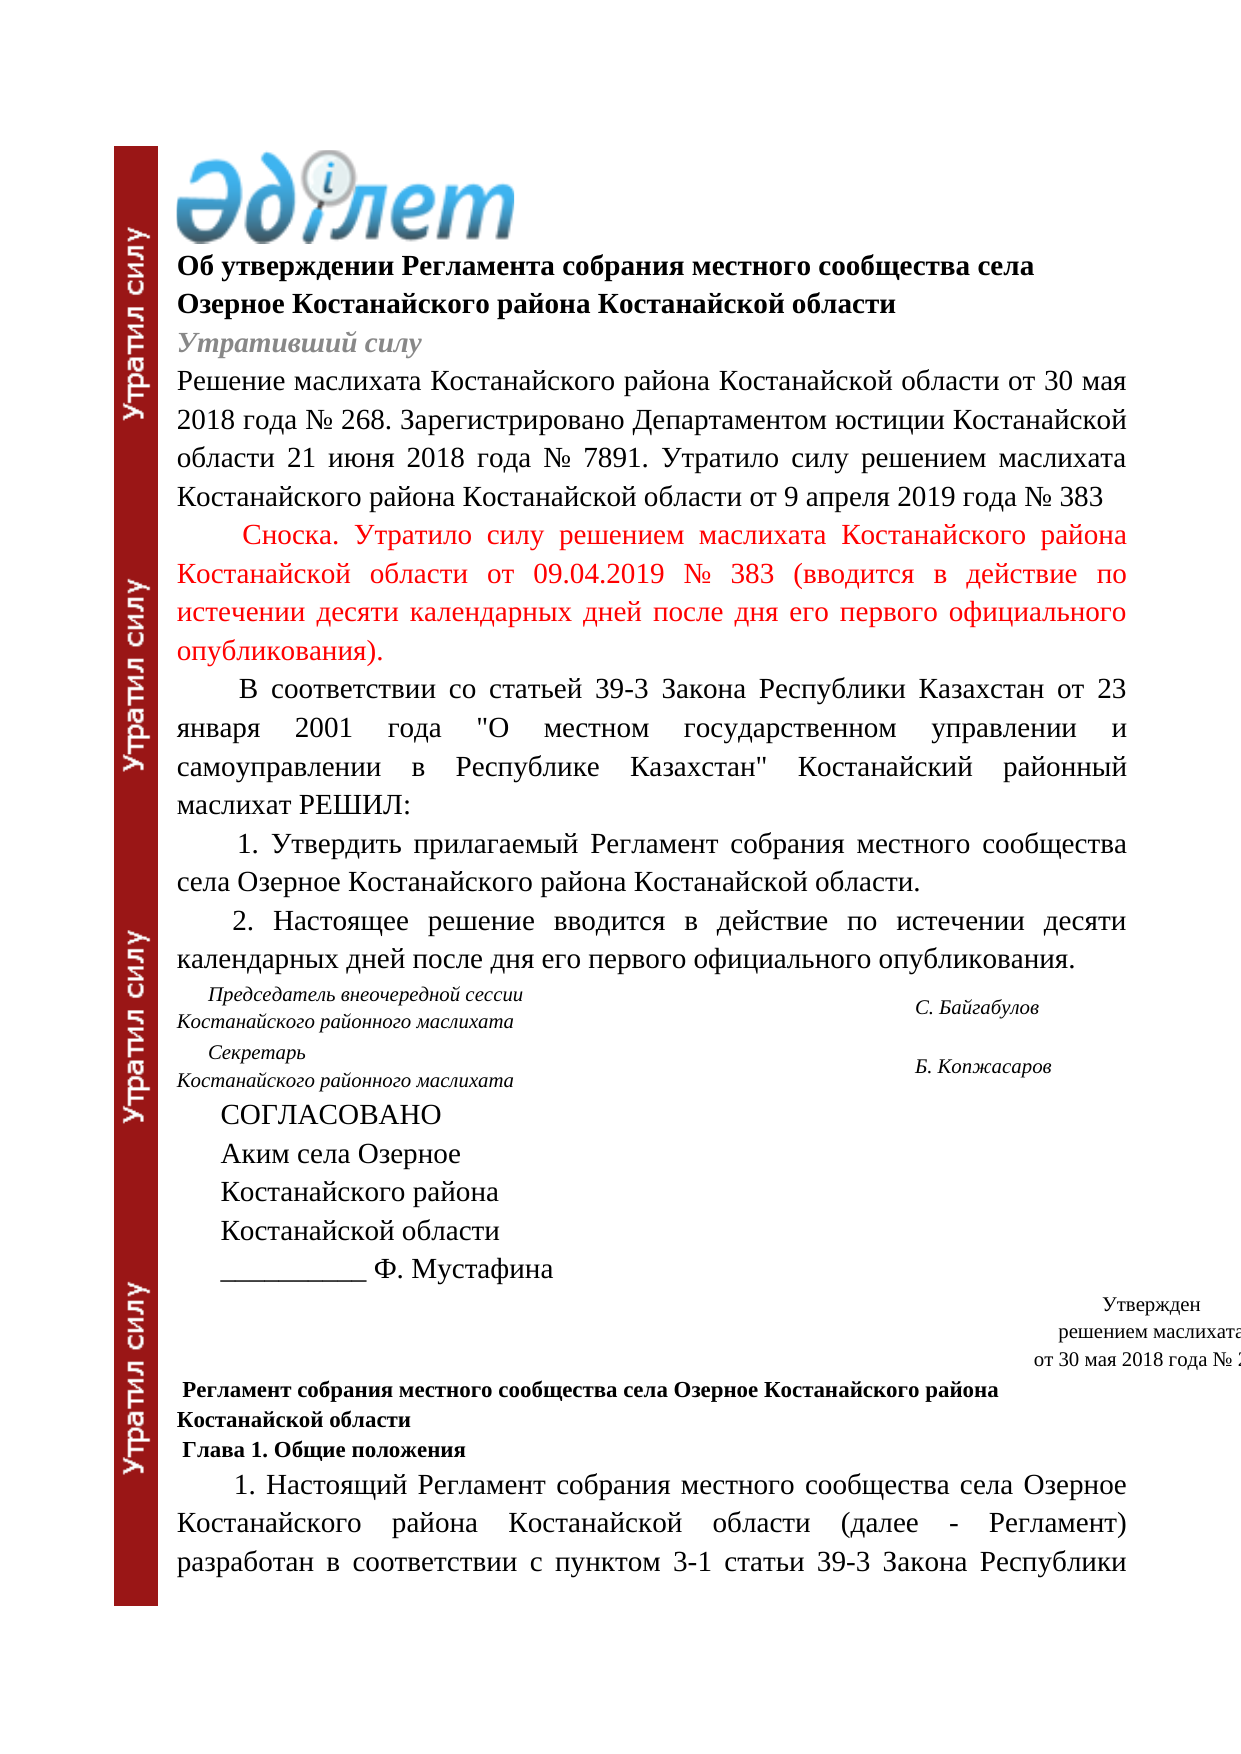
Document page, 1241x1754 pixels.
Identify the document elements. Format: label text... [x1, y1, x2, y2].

table_header [101, 1290, 912, 1376]
table_cell Секретарь Костанайского районного маслихата [101, 1039, 913, 1097]
text Костанайского района [112, 1174, 1128, 1208]
picture [114, 358, 158, 363]
picture [114, 667, 158, 672]
text 2. Настоящее решение вводится в действие по истечении десяти календарных дней после дня его первого официального опубликования. [112, 903, 1128, 975]
text СОГЛАСОВАНО [112, 1097, 1128, 1131]
text Об утверждении Регламента собрания местного сообщества села Озерное Костанайского района Костанайской области [112, 248, 1128, 320]
text Регламент собрания местного сообщества села Озерное Костанайского района Костанайской области [112, 1376, 1128, 1433]
picture [114, 1577, 158, 1606]
text Решение маслихата Костанайского района Костанайской области от 30 мая 2018 года № 268. Зарегистрировано Департаментом юстиции Костанайской области 21 июня 2018 года № 7891. Утратило силу решением маслихата Костанайского района Костанайской области от 9 апреля 2019 года № 383 [112, 363, 1128, 512]
text Утративший силу [112, 325, 1128, 358]
picture [114, 975, 158, 980]
picture [114, 512, 158, 517]
table_header С. Байгабулов [913, 980, 1240, 1038]
picture [114, 1285, 158, 1290]
text 1. Утвердить прилагаемый Регламент собрания местного сообщества села Озерное Костанайского района Костанайской области. [112, 826, 1128, 898]
text __________ Ф. Мустафина [112, 1251, 1128, 1285]
text Аким села Озерное [112, 1136, 1128, 1169]
text Сноска. Утратило силу решением маслихата Костанайского района Костанайской области от 09.04.2019 № 383 (вводится в действие по истечении десяти календарных дней после дня его первого официального опубликования). [112, 517, 1128, 667]
picture [114, 320, 158, 325]
picture [176, 150, 515, 244]
picture [114, 1463, 158, 1467]
picture [114, 1131, 158, 1136]
table_cell Б. Копжасаров [913, 1039, 1240, 1097]
picture [114, 146, 158, 248]
text Глава 1. Общие положения [112, 1437, 1128, 1463]
table_header Утвержден решением маслихата от 30 мая 2018 года № 268 [912, 1290, 1240, 1376]
table_header Председатель внеочередной сессии Костанайского районного маслихата [101, 980, 913, 1038]
picture [114, 1246, 158, 1251]
text В соответствии со статьей 39-3 Закона Республики Казахстан от 23 января 2001 года "О местном государственном управлении и самоуправлении в Республике Казахстан" Костанайский районный маслихат РЕШИЛ: [112, 672, 1128, 821]
picture [114, 1169, 158, 1174]
picture [114, 1208, 158, 1213]
picture [114, 898, 158, 903]
text Костанайской области [112, 1213, 1128, 1246]
picture [114, 821, 158, 826]
picture [114, 1433, 158, 1437]
